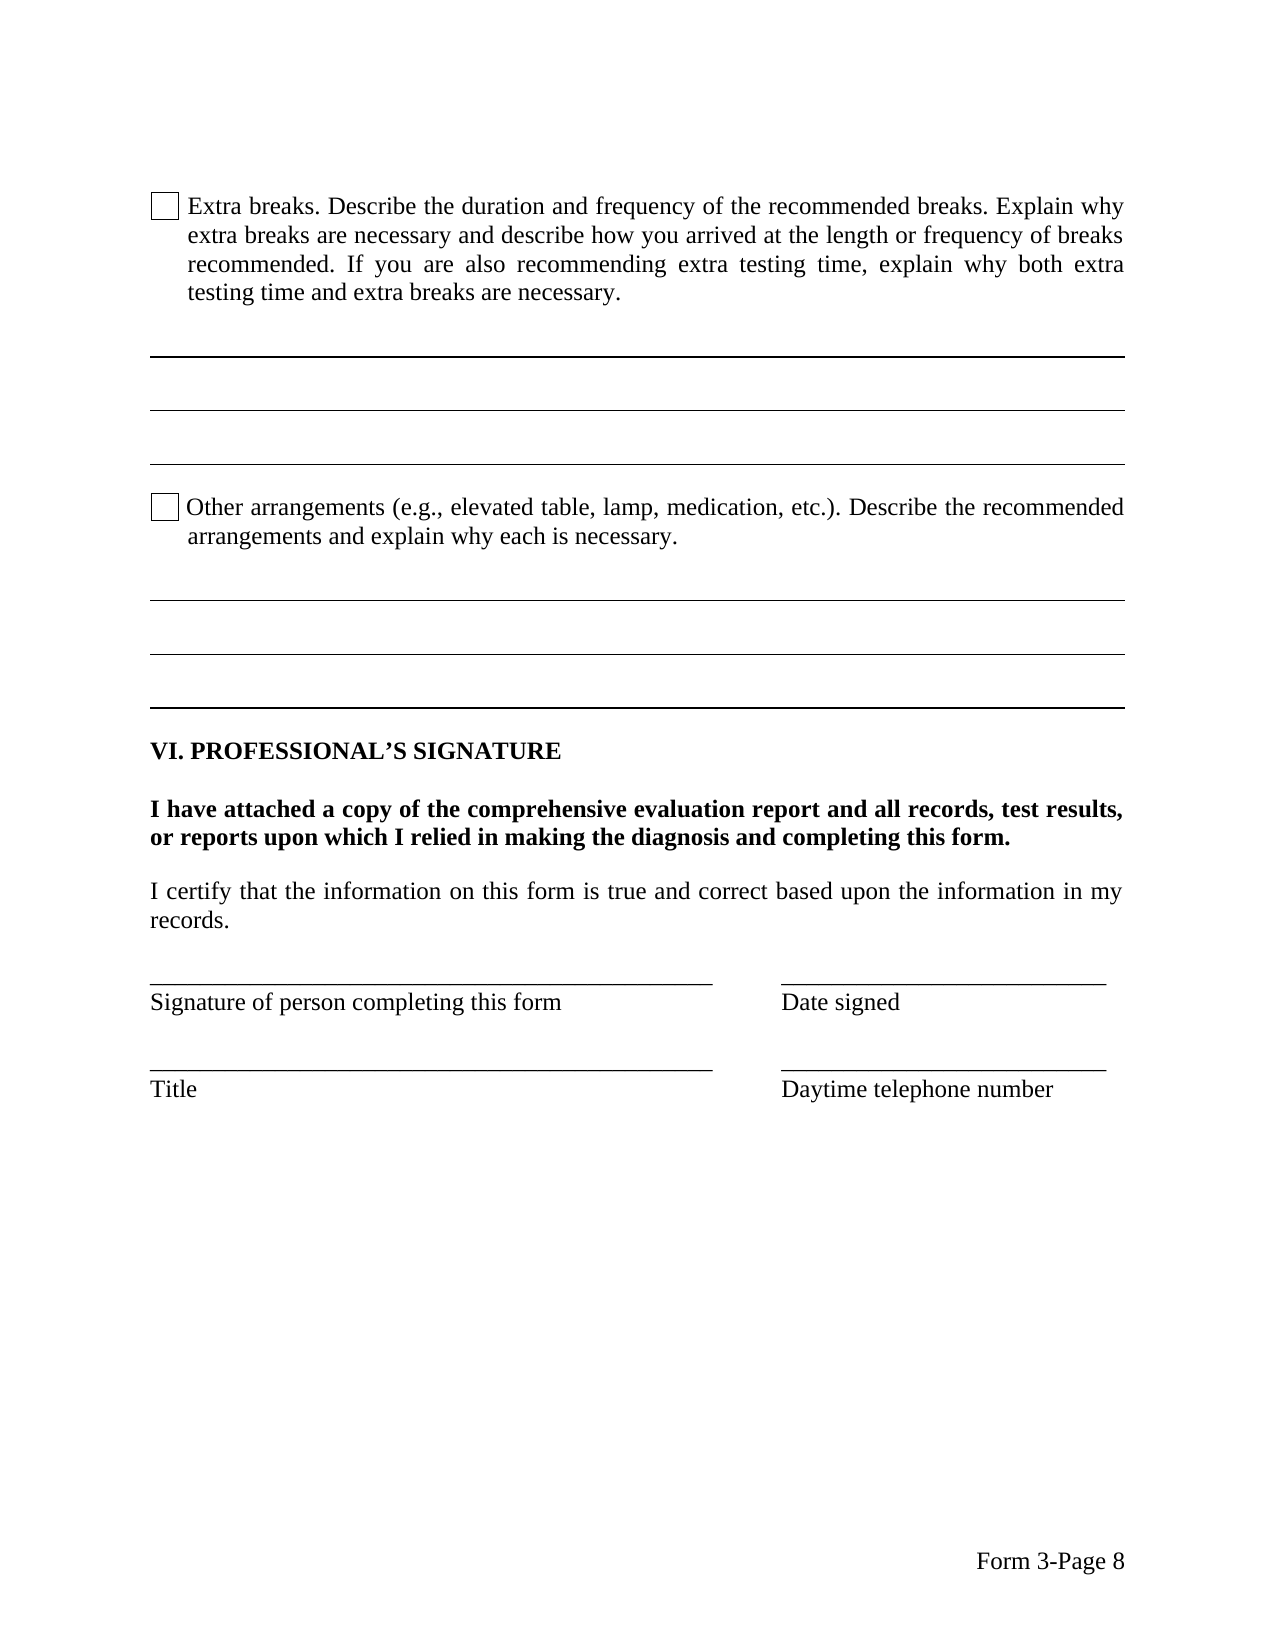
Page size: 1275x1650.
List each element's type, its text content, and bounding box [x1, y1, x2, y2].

text Other arrangements (e.g., elevated table, lamp, medication, etc.). Describe the recommended arrangements and explain why each is necessary. [150, 492, 1125, 550]
text Signature of person completing this form Date signed [150, 987, 1125, 1016]
text I certify that the information on this form is true and correct based upon the information in my records. [150, 876, 1125, 934]
text _____________________________________________ __________________________ [150, 959, 1125, 987]
text I have attached a copy of the comprehensive evaluation report and all records, test results, or reports upon which I relied in making the diagnosis and completing this form. [150, 794, 1125, 851]
subtitle VI. Professional’s Signature [150, 736, 1125, 765]
text Extra breaks. Describe the duration and frequency of the recommended breaks. Explain why extra breaks are necessary and describe how you arrived at the length or frequency of breaks recommended. If you are also recommending extra testing time, explain why both extra testing time and extra breaks are necessary. [150, 191, 1125, 306]
text Title Daytime telephone number [150, 1074, 1125, 1102]
text _____________________________________________ __________________________ [150, 1045, 1125, 1074]
